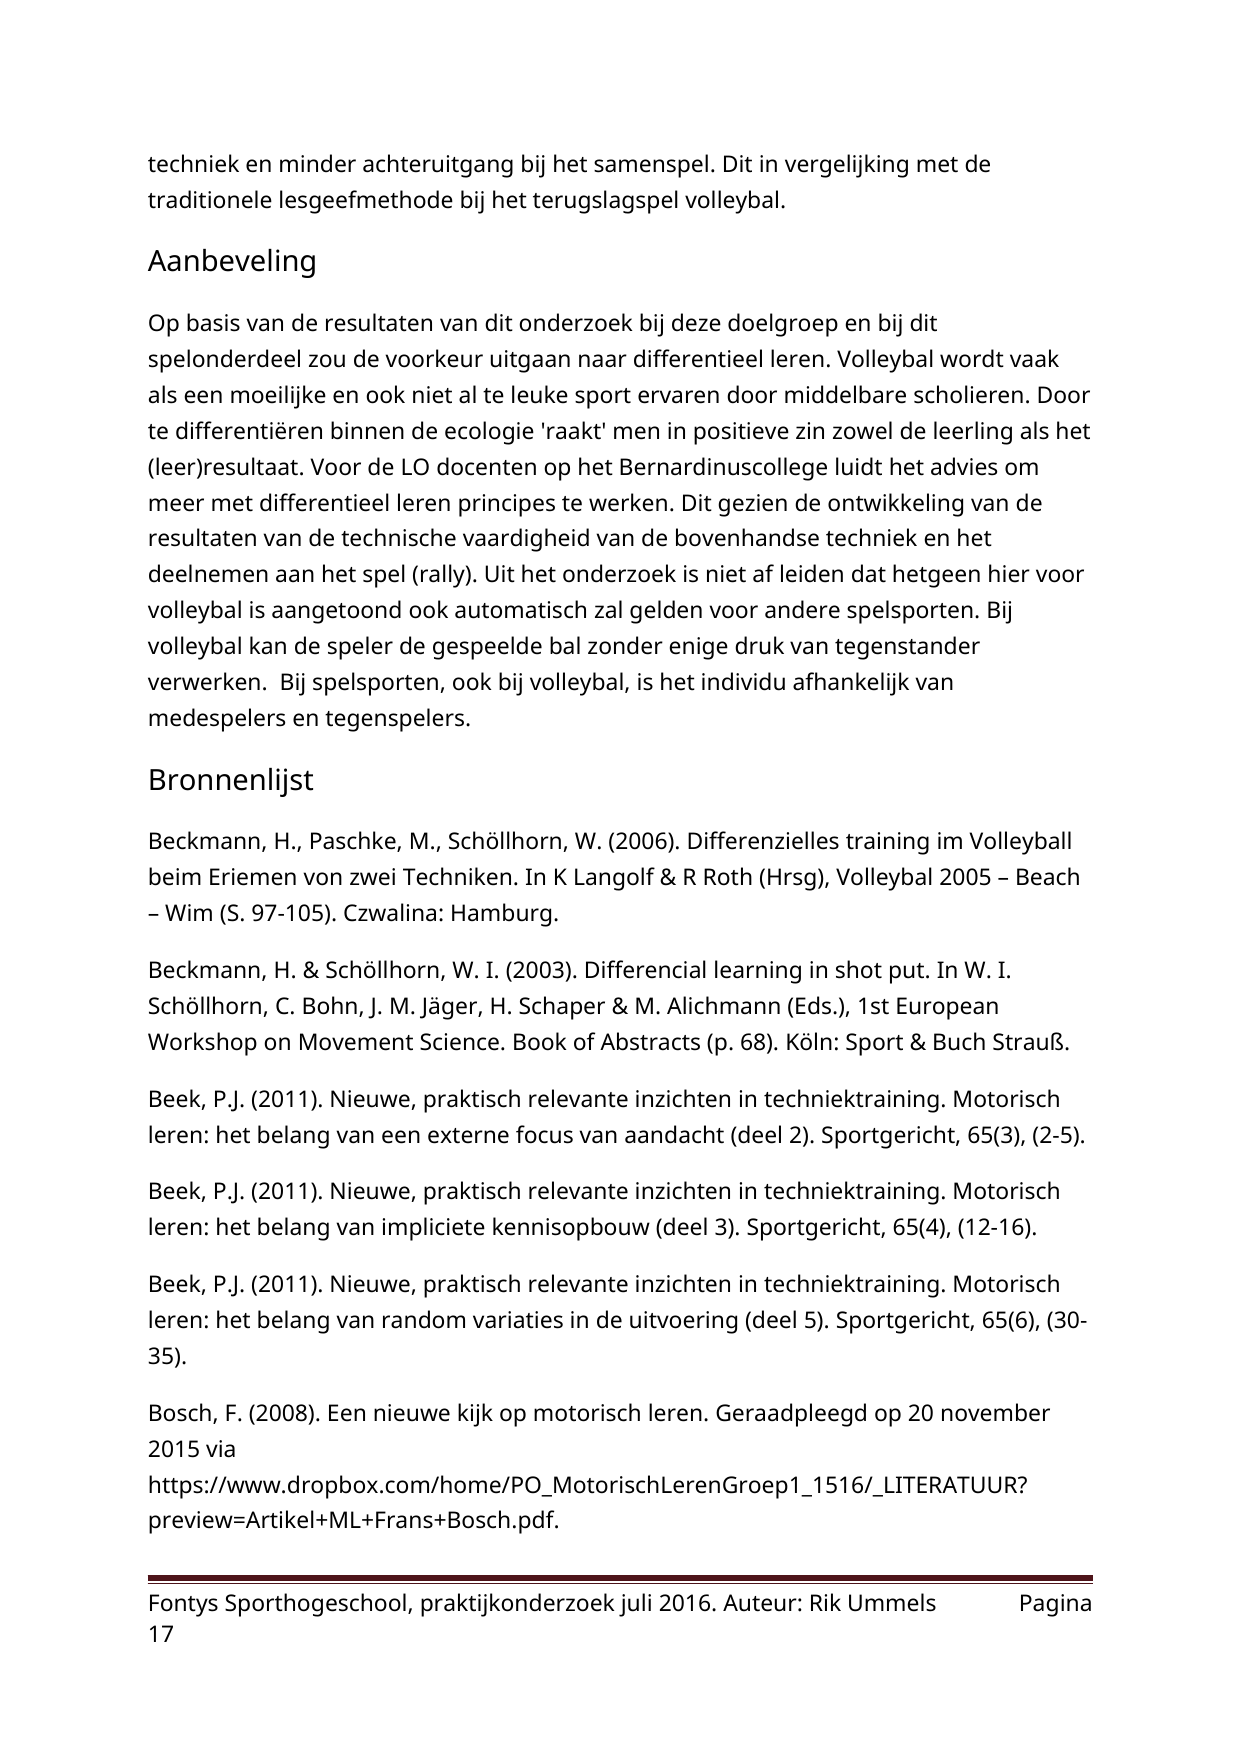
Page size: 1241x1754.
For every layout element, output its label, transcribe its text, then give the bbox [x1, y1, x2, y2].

text Beek, P.J. (2011). Nieuwe, praktisch relevante inzichten in techniektraining. Motorisch leren: het belang van een externe focus van aandacht (deel 2). Sportgericht, 65(3), (2-5). [148, 1083, 1093, 1150]
text Bosch, F. (2008). Een nieuwe kijk op motorisch leren. Geraadpleegd op 20 november 2015 via https://www.dropbox.com/home/PO_MotorischLerenGroep1_1516/_LITERATUUR?preview=Artikel+ML+Frans+Bosch.pdf. [148, 1397, 1093, 1536]
text Aanbeveling [148, 240, 1093, 280]
text Beek, P.J. (2011). Nieuwe, praktisch relevante inzichten in techniektraining. Motorisch leren: het belang van random variaties in de uitvoering (deel 5). Sportgericht, 65(6), (30-35). [148, 1268, 1093, 1371]
text Beckmann, H. & Schöllhorn, W. I. (2003). Differencial learning in shot put. In W. I. Schöllhorn, C. Bohn, J. M. Jäger, H. Schaper & M. Alichmann (Eds.), 1st European Workshop on Movement Science. Book of Abstracts (p. 68). Köln: Sport & Buch Strauß. [148, 954, 1093, 1057]
text Bronnenlijst [148, 759, 1093, 798]
text Beek, P.J. (2011). Nieuwe, praktisch relevante inzichten in techniektraining. Motorisch leren: het belang van impliciete kennisopbouw (deel 3). Sportgericht, 65(4), (12-16). [148, 1175, 1093, 1242]
text Op basis van de resultaten van dit onderzoek bij deze doelgroep en bij dit spelonderdeel zou de voorkeur uitgaan naar differentieel leren. Volleybal wordt vaak als een moeilijke en ook niet al te leuke sport ervaren door middelbare scholieren. Door te differentiëren binnen de ecologie 'raakt' men in positieve zin zowel de leerling als het (leer)resultaat. Voor de LO docenten op het Bernardinuscollege luidt het advies om meer met differentieel leren principes te werken. Dit gezien de ontwikkeling van de resultaten van de technische vaardigheid van de bovenhandse techniek en het deelnemen aan het spel (rally). Uit het onderzoek is niet af leiden dat hetgeen hier voor volleybal is aangetoond ook automatisch zal gelden voor andere spelsporten. Bij volleybal kan de speler de gespeelde bal zonder enige druk van tegenstander verwerken. Bij spelsporten, ook bij volleybal, is het individu afhankelijk van medespelers en tegenspelers. [148, 307, 1093, 733]
text Beckmann, H., Paschke, M., Schöllhorn, W. (2006). Differenzielles training im Volleyball beim Eriemen von zwei Techniken. In K Langolf & R Roth (Hrsg), Volleybal 2005 – Beach – Wim (S. 97-105). Czwalina: Hamburg. [148, 825, 1093, 928]
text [148, 148, 1093, 215]
